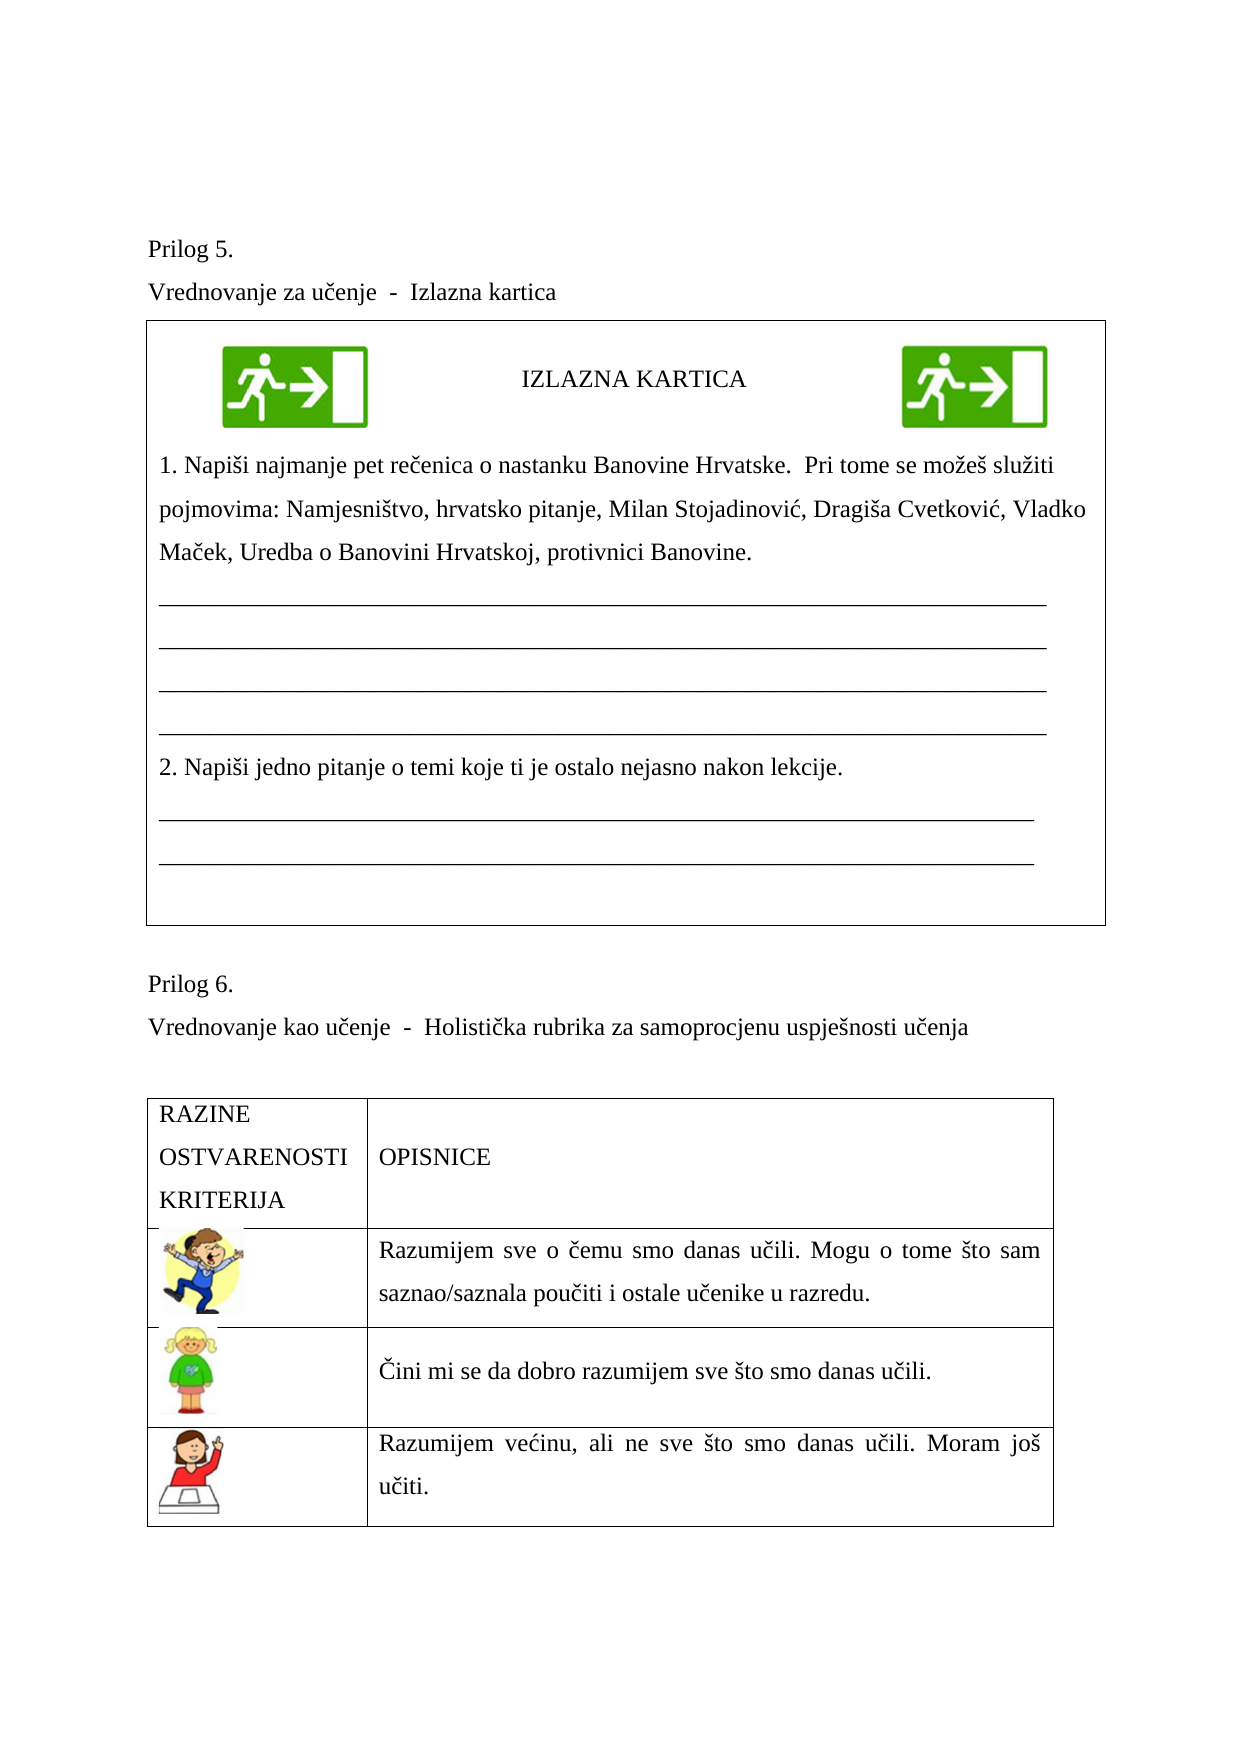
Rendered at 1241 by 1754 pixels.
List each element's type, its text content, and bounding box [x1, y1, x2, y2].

picture [158, 1428, 224, 1514]
table_cell [148, 1328, 367, 1427]
table_cell Razumijem sve o čemu smo danas učili. Mogu o tome što sam saznao/saznala poučiti i ostale učenike u razredu. [368, 1229, 1053, 1327]
table_header IZLAZNA KARTICA 1. Napiši najmanje pet rečenica o nastanku Banovine Hrvatske. Pri tome se možeš služiti pojmovima: Namjesništvo, hrvatsko pitanje, Milan Stojadinović, Dragiša Cvetković, Vladko Maček, Uredba o Banovini Hrvatskoj, protivnici Banovine. _______________________________________________________________________ _______________________________________________________________________ _______________________________________________________________________ _______________________________________________________________________ 2. Napiši jedno pitanje o temi koje ti je ostalo nejasno nakon lekcije. ______________________________________________________________________ ______________________________________________________________________ [147, 321, 1105, 925]
text Vrednovanje kao učenje - Holistička rubrika za samoprocjenu uspješnosti učenja [148, 1012, 1093, 1041]
table_header RAZINE OSTVARENOSTI KRITERIJA [148, 1099, 367, 1227]
text Prilog 5. [148, 234, 1093, 263]
table_header OPISNICE [368, 1099, 1053, 1227]
text Prilog 6. [148, 969, 1093, 998]
table_cell Čini mi se da dobro razumijem sve što smo danas učili. [368, 1328, 1053, 1427]
picture [896, 339, 1051, 428]
picture [158, 1327, 218, 1414]
table_cell Razumijem većinu, ali ne sve što smo danas učili. Moram još učiti. [368, 1428, 1053, 1526]
table_cell [148, 1229, 367, 1327]
text Vrednovanje za učenje - Izlazna kartica [148, 277, 1093, 306]
table_cell [148, 1428, 367, 1526]
picture [216, 339, 371, 428]
picture [158, 1228, 244, 1314]
